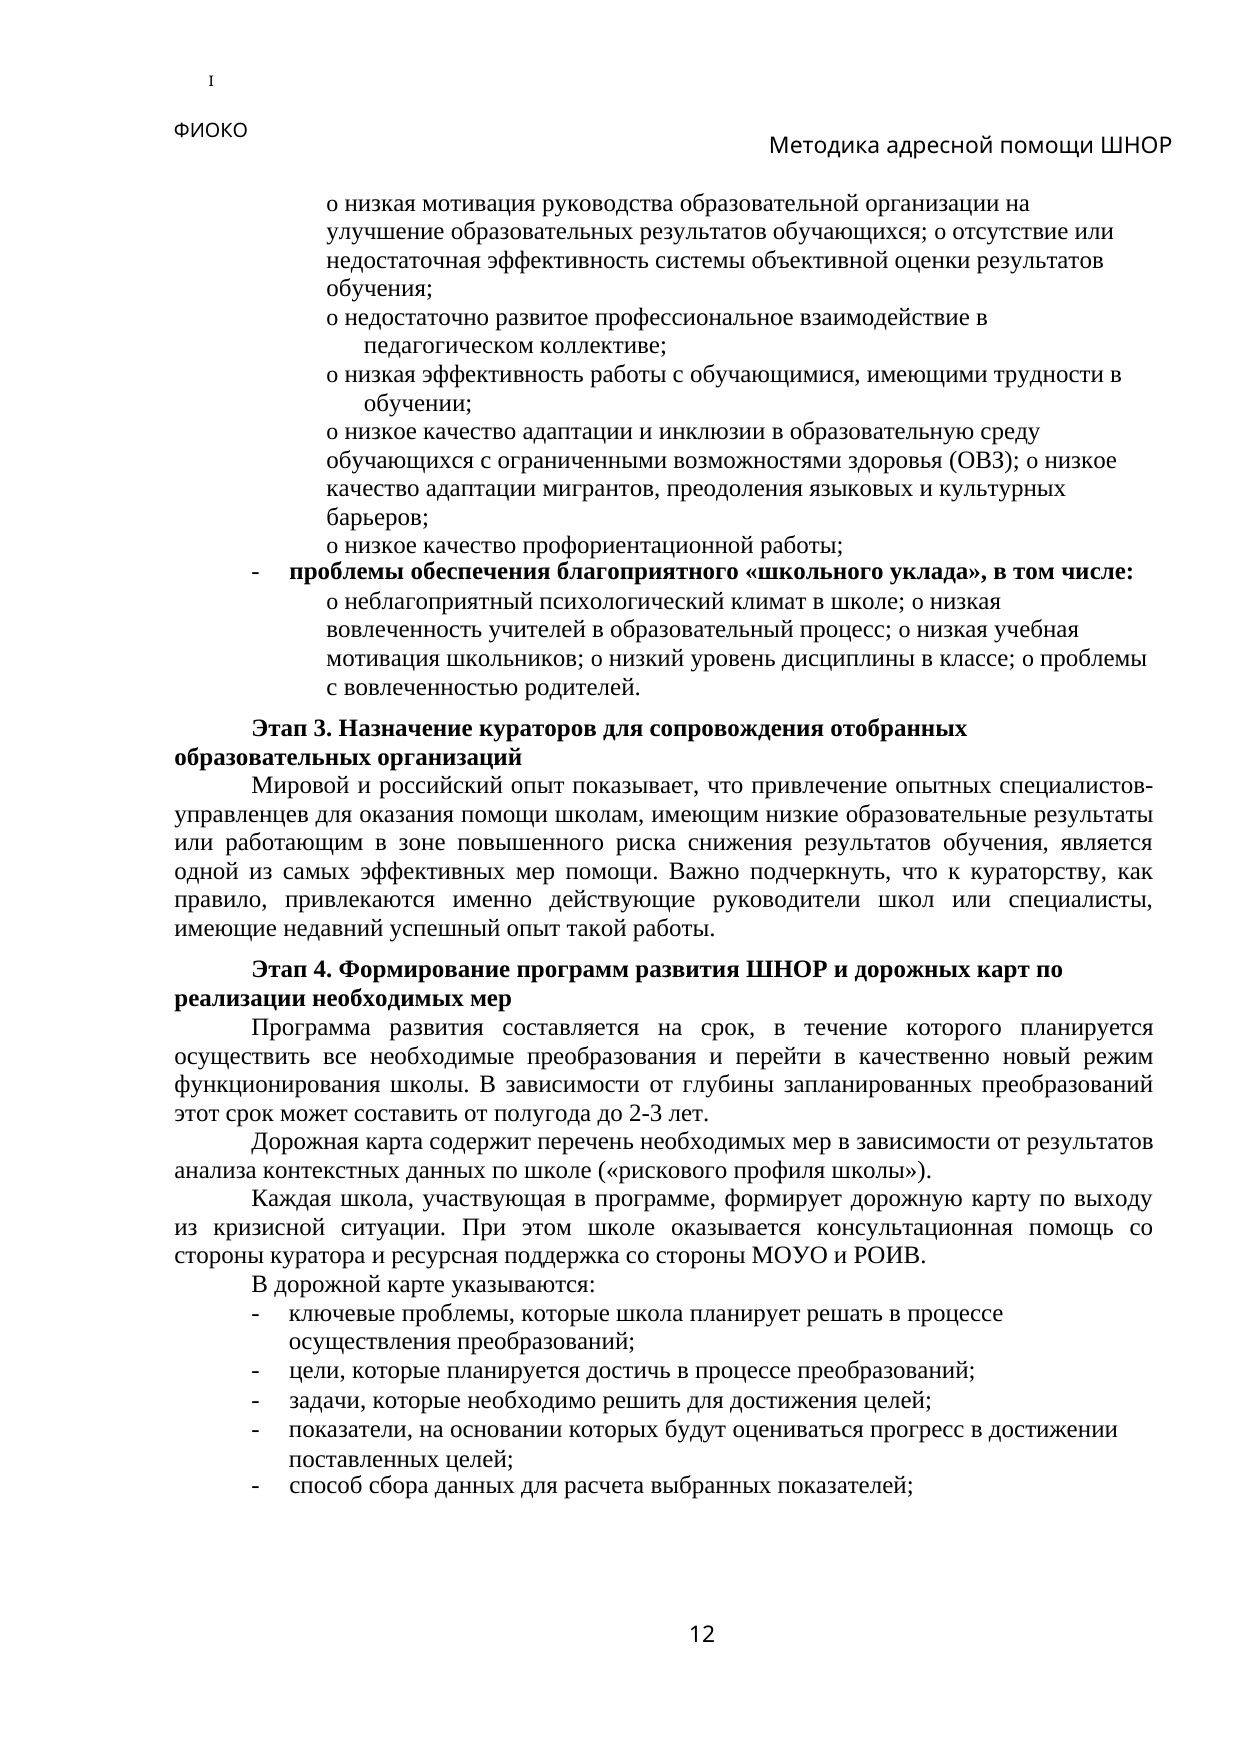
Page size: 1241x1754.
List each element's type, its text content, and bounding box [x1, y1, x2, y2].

text Дорожная карта содержит перечень необходимых мер в зависимости от результатов анализа контекстных данных по школе («рискового профиля школы»). [174, 1127, 1154, 1184]
text о неблагоприятный психологический климат в школе; о низкая вовлеченность учителей в образовательный процесс; о низкая учебная мотивация школьников; о низкий уровень дисциплины в классе; о проблемы с вовлеченностью родителей. [326, 587, 1154, 701]
list ключевые проблемы, которые школа планирует решать в процессе осуществления преобразований; [251, 1298, 1154, 1355]
text Методика адресной помощи ШНОР [769, 135, 1173, 158]
text ФИОКО [174, 121, 263, 141]
text о низкая мотивация руководства образовательной организации на улучшение образовательных результатов обучающихся; о отсутствие или недостаточная эффективность системы объективной оценки результатов обучения; [326, 188, 1154, 302]
text о низкое качество адаптации и инклюзии в образовательную среду обучающихся с ограниченными возможностями здоровья (ОВЗ); о низкое качество адаптации мигрантов, преодоления языковых и культурных барьеров; [326, 417, 1154, 531]
list проблемы обеспечения благоприятного «школьного уклада», в том числе: [174, 559, 1154, 584]
text В дорожной карте указываются: [174, 1269, 1154, 1298]
text I [174, 75, 248, 89]
text о низкое качество профориентационной работы; [326, 531, 1154, 559]
text Мировой и российский опыт показывает, что привлечение опытных специалистов- управленцев для оказания помощи школам, имеющим низкие образовательные результаты или работающим в зоне повышенного риска снижения результатов обучения, является одной из самых эффективных мер помощи. Важно подчеркнуть, что к кураторству, как правило, привлекаются именно действующие руководители школ или специалисты, имеющие недавний успешный опыт такой работы. [174, 771, 1154, 942]
text о недостаточно развитое профессиональное взаимодействие в педагогическом коллективе; [326, 302, 1154, 359]
text о низкая эффективность работы с обучающимися, имеющими трудности в обучении; [326, 359, 1154, 417]
text Этап 3. Назначение кураторов для сопровождения отобранных образовательных организаций [174, 713, 1154, 771]
text Этап 4. Формирование программ развития ШНОР и дорожных карт по реализации необходимых мер [174, 954, 1154, 1013]
text Каждая школа, участвующая в программе, формирует дорожную карту по выходу из кризисной ситуации. При этом школе оказывается консультационная помощь со стороны куратора и ресурсная поддержка со стороны МОУО и РОИВ. [174, 1184, 1154, 1269]
list способ сбора данных для расчета выбранных показателей; [174, 1473, 1154, 1498]
text 12 [689, 1624, 715, 1647]
list цели, которые планируется достичь в процессе преобразований; [174, 1355, 1154, 1385]
list показатели, на основании которых будут оцениваться прогресс в достижении поставленных целей; [251, 1414, 1154, 1473]
text Программа развития составляется на срок, в течение которого планируется осуществить все необходимые преобразования и перейти в качественно новый режим функционирования школы. В зависимости от глубины запланированных преобразований этот срок может составить от полугода до 2-3 лет. [174, 1013, 1154, 1127]
list задачи, которые необходимо решить для достижения целей; [174, 1385, 1154, 1414]
